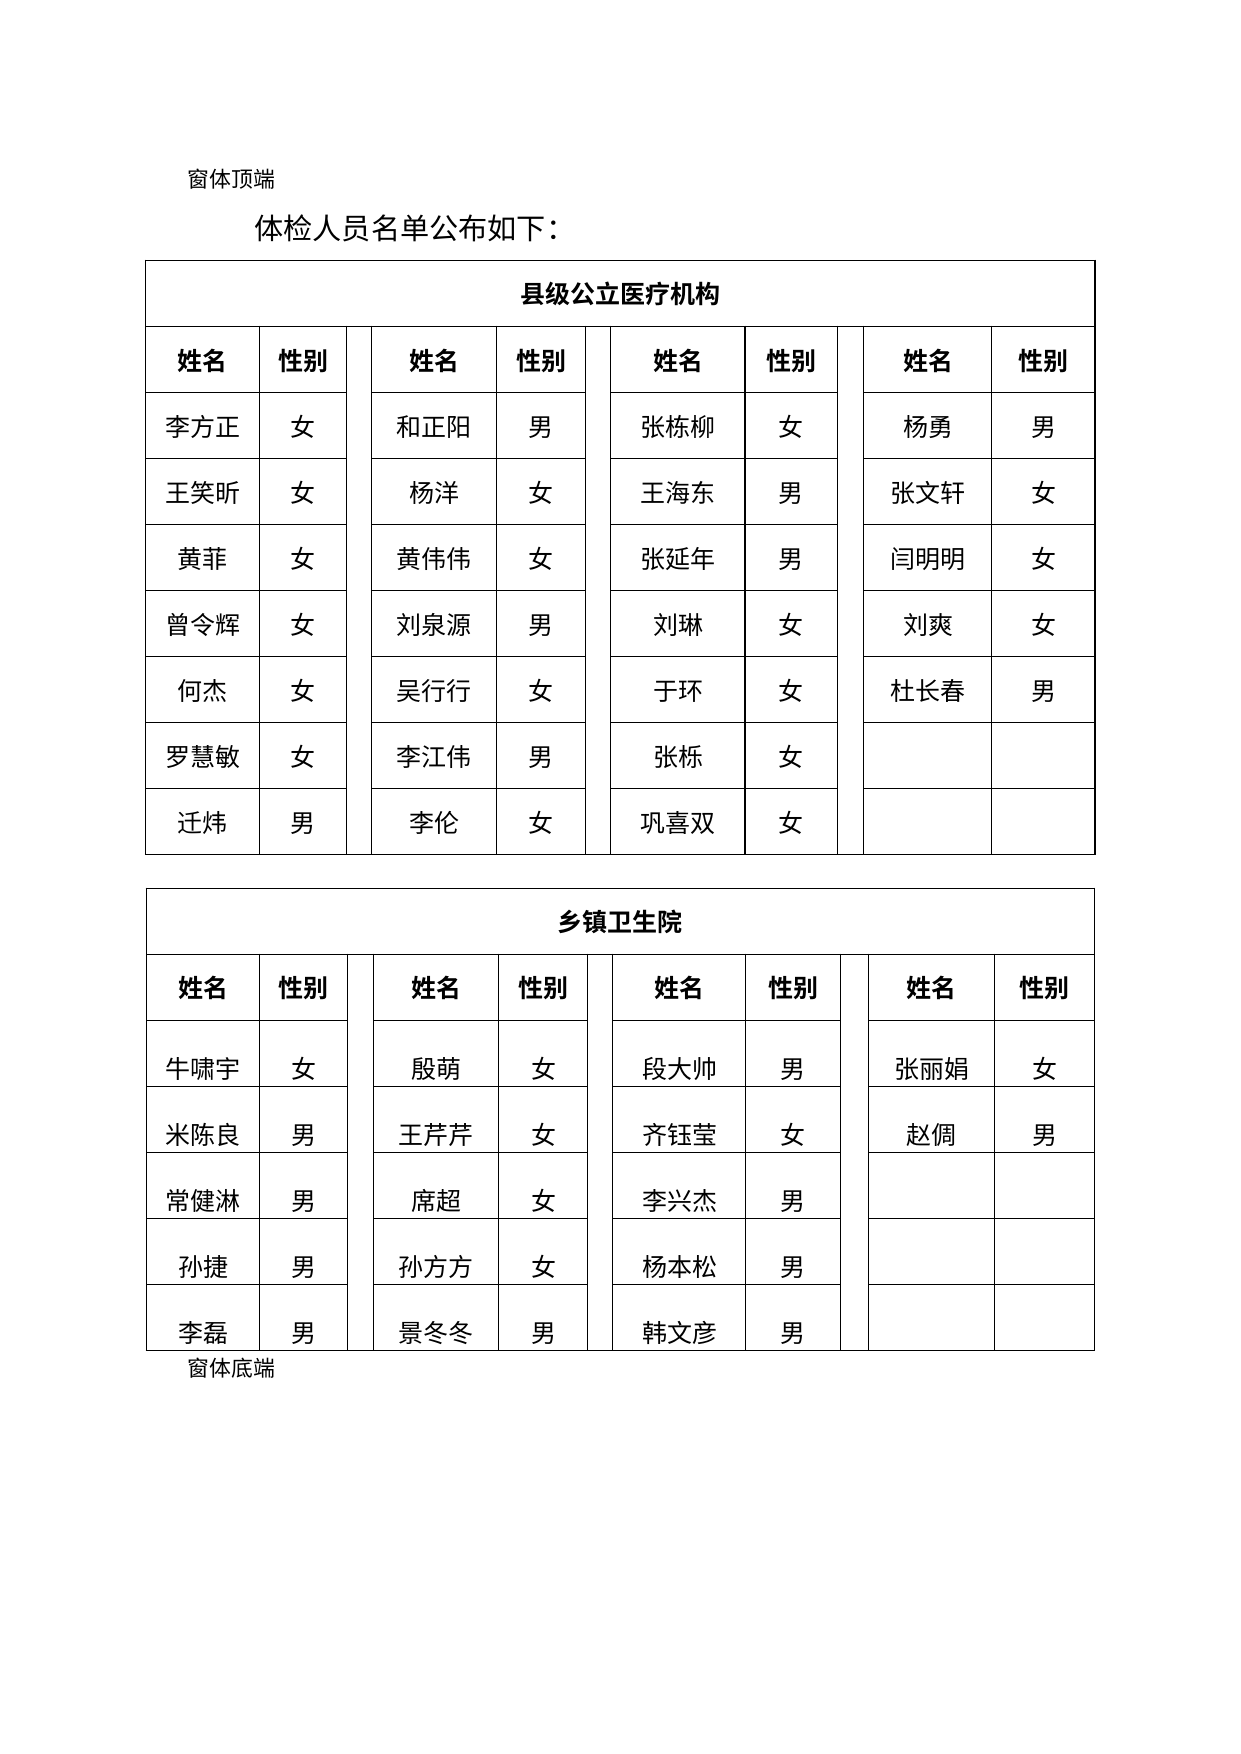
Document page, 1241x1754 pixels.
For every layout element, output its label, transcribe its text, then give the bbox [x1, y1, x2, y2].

table_cell [992, 789, 1094, 854]
table_cell 男 [497, 591, 585, 656]
table_cell 男 [746, 525, 837, 590]
table_cell 女 [992, 591, 1094, 656]
table_cell 性别 [499, 955, 587, 1019]
table_cell 女 [260, 1021, 347, 1086]
table_cell 张栎 [611, 723, 744, 788]
table_cell 女 [746, 657, 837, 722]
table_cell 女 [497, 525, 585, 590]
table_cell 姓名 [146, 327, 259, 392]
table_cell 迁炜 [146, 789, 259, 854]
table_cell 男 [746, 1285, 840, 1350]
table_cell 性别 [992, 327, 1094, 392]
table_cell 女 [260, 459, 346, 524]
table_cell 姓名 [611, 327, 744, 392]
table_cell 张丽娟 [869, 1021, 994, 1086]
table_cell 性别 [260, 955, 347, 1019]
table_cell 常健淋 [147, 1153, 259, 1218]
table_cell 杨本松 [613, 1219, 745, 1284]
table_cell 罗慧敏 [146, 723, 259, 788]
table_cell 男 [992, 657, 1094, 722]
table_cell [869, 1285, 994, 1350]
table_cell [348, 955, 373, 1350]
table_cell 性别 [497, 327, 585, 392]
table_cell 女 [260, 393, 346, 458]
table_cell 吴行行 [372, 657, 496, 722]
table_cell 女 [499, 1021, 587, 1086]
table_cell 性别 [746, 327, 837, 392]
table_cell 性别 [746, 955, 840, 1019]
table_cell 张栋柳 [611, 393, 744, 458]
table_cell 牛啸宇 [147, 1021, 259, 1086]
table_cell 闫明明 [864, 525, 991, 590]
table_cell 刘琳 [611, 591, 744, 656]
table_cell [869, 1219, 994, 1284]
table_cell 姓名 [864, 327, 991, 392]
table_cell [841, 955, 868, 1350]
table_cell 男 [746, 1153, 840, 1218]
table_cell 赵倜 [869, 1087, 994, 1152]
table_cell 男 [499, 1285, 587, 1350]
table_cell 男 [260, 1087, 347, 1152]
table_cell 和正阳 [372, 393, 496, 458]
table_cell 男 [260, 789, 346, 854]
table_cell 何杰 [146, 657, 259, 722]
table_cell 男 [746, 459, 837, 524]
table_cell 女 [992, 525, 1094, 590]
table_cell 女 [499, 1087, 587, 1152]
table_cell 刘泉源 [372, 591, 496, 656]
table_cell 女 [995, 1021, 1094, 1086]
table_cell 姓名 [869, 955, 994, 1019]
table_cell 女 [746, 789, 837, 854]
table_cell 女 [260, 657, 346, 722]
table_cell 男 [746, 1021, 840, 1086]
table_cell 王芹芹 [374, 1087, 498, 1152]
table_cell [864, 723, 991, 788]
table_cell 女 [499, 1153, 587, 1218]
table_cell 李磊 [147, 1285, 259, 1350]
table_cell 孙捷 [147, 1219, 259, 1284]
table_cell 男 [497, 723, 585, 788]
table_cell 杨勇 [864, 393, 991, 458]
table_cell [588, 955, 612, 1350]
table_cell 段大帅 [613, 1021, 745, 1086]
table_cell 性别 [260, 327, 346, 392]
table_cell 女 [497, 459, 585, 524]
table_cell 女 [260, 591, 346, 656]
table_cell 男 [260, 1285, 347, 1350]
table_cell 女 [746, 1087, 840, 1152]
table_cell 杨洋 [372, 459, 496, 524]
table_cell 于环 [611, 657, 744, 722]
table_cell 女 [497, 657, 585, 722]
table_cell 刘爽 [864, 591, 991, 656]
table_cell [347, 327, 371, 854]
table_cell 男 [746, 1219, 840, 1284]
table_cell 女 [260, 723, 346, 788]
table_cell 姓名 [372, 327, 496, 392]
table_cell [995, 1153, 1094, 1218]
table_cell 景冬冬 [374, 1285, 498, 1350]
table_cell 席超 [374, 1153, 498, 1218]
table_cell 王笑昕 [146, 459, 259, 524]
table_cell 韩文彦 [613, 1285, 745, 1350]
table_cell 男 [260, 1153, 347, 1218]
table_cell 女 [746, 591, 837, 656]
table_cell [869, 1153, 994, 1218]
table_cell 王海东 [611, 459, 744, 524]
table_cell 米陈良 [147, 1087, 259, 1152]
table_cell 姓名 [374, 955, 498, 1019]
table_cell 女 [992, 459, 1094, 524]
table_cell [995, 1285, 1094, 1350]
table_header 县级公立医疗机构 [146, 261, 1094, 326]
table_cell 巩喜双 [611, 789, 744, 854]
table_cell [586, 327, 610, 854]
text 体检人员名单公布如下： [187, 194, 1053, 259]
table_cell 女 [746, 393, 837, 458]
table_cell 黄伟伟 [372, 525, 496, 590]
table_cell 齐钰莹 [613, 1087, 745, 1152]
table_cell 姓名 [147, 955, 259, 1019]
table_cell 李兴杰 [613, 1153, 745, 1218]
table_cell [864, 789, 991, 854]
table_cell 女 [260, 525, 346, 590]
table_cell 男 [992, 393, 1094, 458]
table_cell [995, 1219, 1094, 1284]
table_cell 孙方方 [374, 1219, 498, 1284]
table_cell 男 [260, 1219, 347, 1284]
table_cell 李方正 [146, 393, 259, 458]
table_cell 殷萌 [374, 1021, 498, 1086]
table_cell 女 [497, 789, 585, 854]
table_cell 性别 [995, 955, 1094, 1019]
table_cell 男 [995, 1087, 1094, 1152]
table_cell 女 [746, 723, 837, 788]
table_cell [992, 723, 1094, 788]
table_cell [838, 327, 863, 854]
table_cell 男 [497, 393, 585, 458]
table_cell 李江伟 [372, 723, 496, 788]
table_cell 姓名 [613, 955, 745, 1019]
table_cell 曾令辉 [146, 591, 259, 656]
table_cell 杜长春 [864, 657, 991, 722]
table_cell 黄菲 [146, 525, 259, 590]
table_cell 李伦 [372, 789, 496, 854]
table_cell 张文轩 [864, 459, 991, 524]
table_cell 女 [499, 1219, 587, 1284]
table_cell 张延年 [611, 525, 744, 590]
table_header 乡镇卫生院 [147, 889, 1094, 953]
